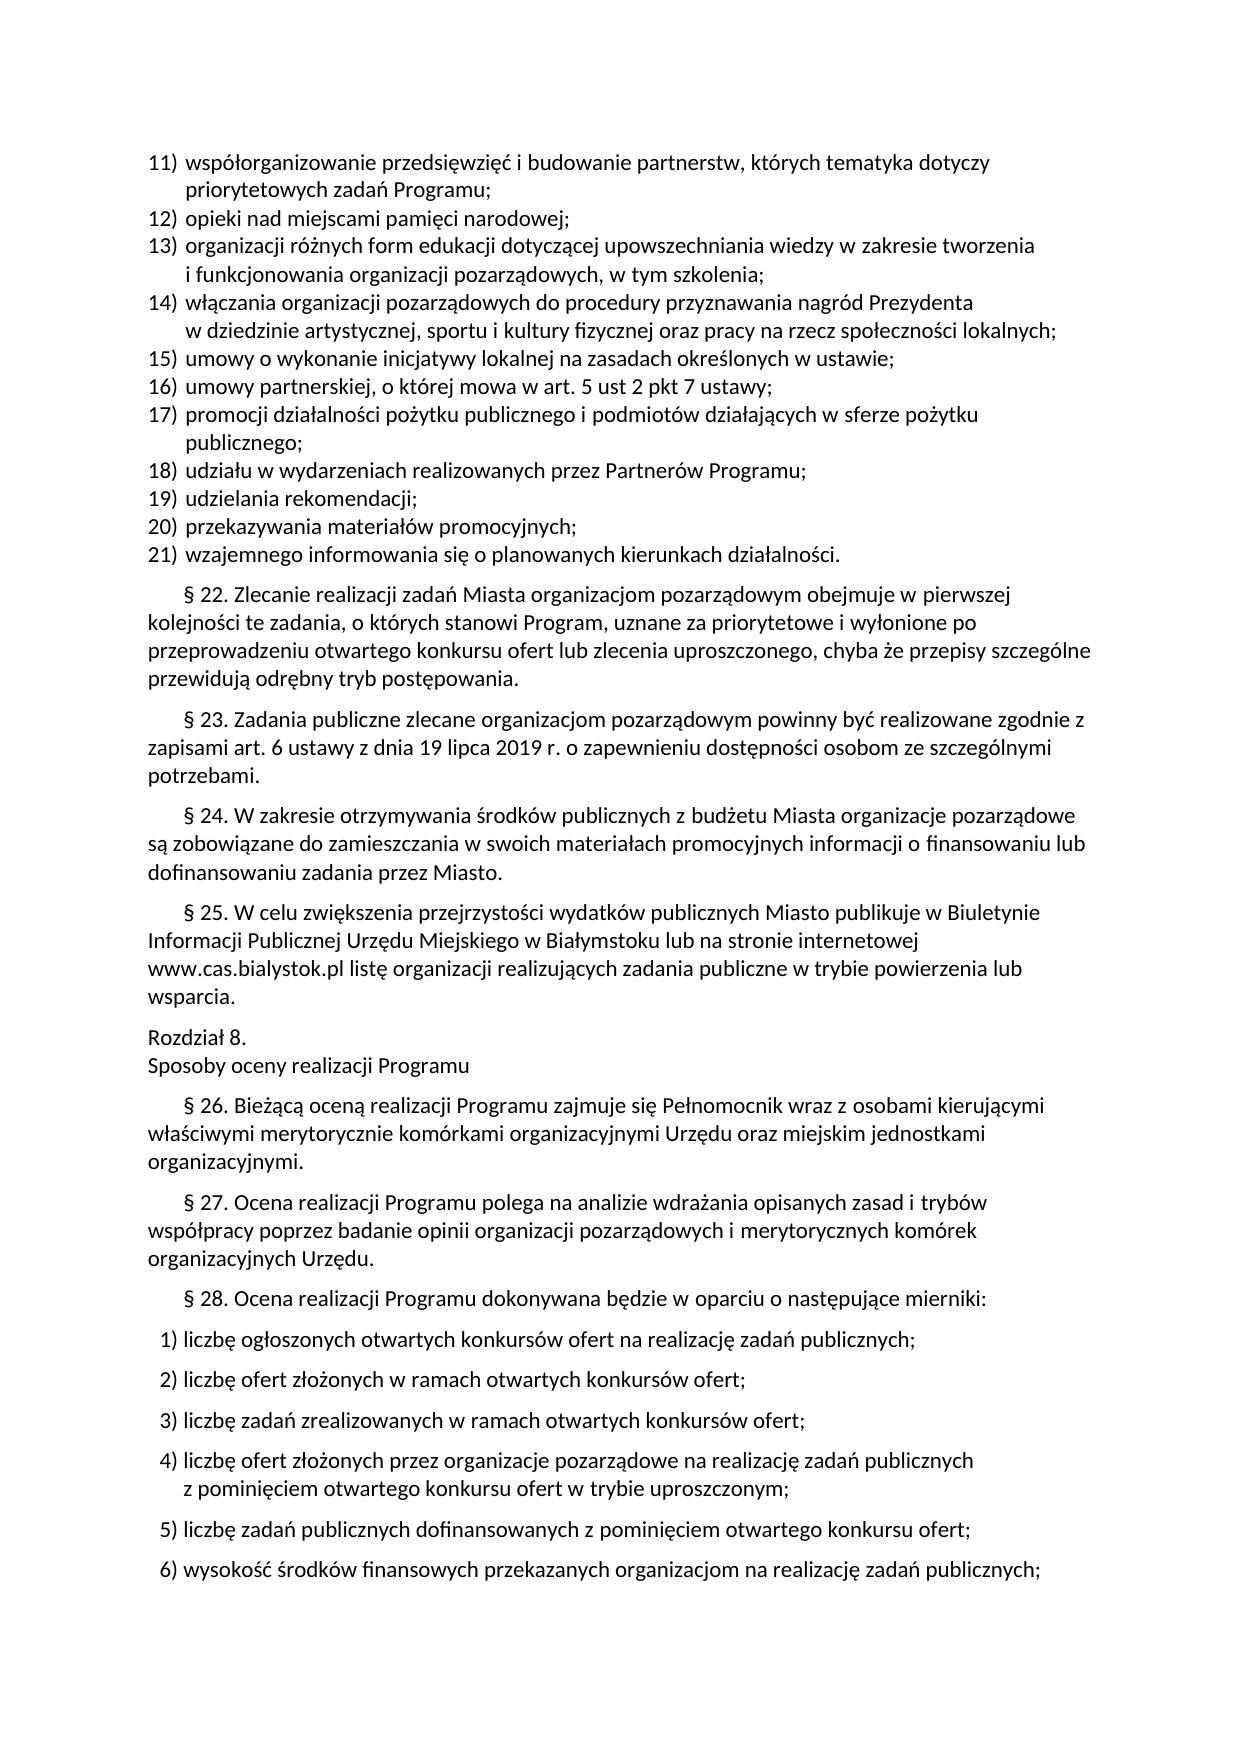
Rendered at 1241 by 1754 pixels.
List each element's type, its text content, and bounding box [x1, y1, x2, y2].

text 1) liczbę ogłoszonych otwartych konkursów ofert na realizację zadań publicznych; [159, 1325, 1093, 1353]
text § 28. Ocena realizacji Programu dokonywana będzie w oparciu o następujące mierniki: [148, 1284, 1093, 1312]
text 4) liczbę ofert złożonych przez organizacje pozarządowe na realizację zadań publicznych z pominięciem otwartego konkursu ofert w trybie uproszczonym; [159, 1446, 1093, 1502]
list wzajemnego informowania się o planowanych kierunkach działalności. [148, 540, 1093, 568]
list przekazywania materiałów promocyjnych; [148, 512, 1093, 540]
text § 27. Ocena realizacji Programu polega na analizie wdrażania opisanych zasad i trybów współpracy poprzez badanie opinii organizacji pozarządowych i merytorycznych komórek organizacyjnych Urzędu. [148, 1188, 1093, 1272]
text Rozdział 8. Sposoby oceny realizacji Programu [148, 1023, 1093, 1079]
text § 26. Bieżącą oceną realizacji Programu zajmuje się Pełnomocnik wraz z osobami kierującymi właściwymi merytorycznie komórkami organizacyjnymi Urzędu oraz miejskim jednostkami organizacyjnymi. [148, 1091, 1093, 1175]
text § 24. W zakresie otrzymywania środków publicznych z budżetu Miasta organizacje pozarządowe są zobowiązane do zamieszczania w swoich materiałach promocyjnych informacji o finansowaniu lub dofinansowaniu zadania przez Miasto. [148, 802, 1093, 886]
text 5) liczbę zadań publicznych dofinansowanych z pominięciem otwartego konkursu ofert; [159, 1515, 1093, 1543]
text 6) wysokość środków finansowych przekazanych organizacjom na realizację zadań publicznych; [159, 1556, 1093, 1583]
list promocji działalności pożytku publicznego i podmiotów działających w sferze pożytku publicznego; [148, 400, 1093, 456]
text § 23. Zadania publiczne zlecane organizacjom pozarządowym powinny być realizowane zgodnie z zapisami art. 6 ustawy z dnia 19 lipca 2019 r. o zapewnieniu dostępności osobom ze szczególnymi potrzebami. [148, 705, 1093, 789]
text § 22. Zlecanie realizacji zadań Miasta organizacjom pozarządowym obejmuje w pierwszej kolejności te zadania, o których stanowi Program, uznane za priorytetowe i wyłonione po przeprowadzeniu otwartego konkursu ofert lub zlecenia uproszczonego, chyba że przepisy szczególne przewidują odrębny tryb postępowania. [148, 580, 1093, 692]
list umowy partnerskiej, o której mowa w art. 5 ust 2 pkt 7 ustawy; [148, 372, 1093, 400]
list udzielania rekomendacji; [148, 484, 1093, 512]
list współorganizowanie przedsięwzięć i budowanie partnerstw, których tematyka dotyczy priorytetowych zadań Programu; [148, 148, 1093, 204]
list udziału w wydarzeniach realizowanych przez Partnerów Programu; [148, 456, 1093, 484]
list organizacji różnych form edukacji dotyczącej upowszechniania wiedzy w zakresie tworzenia i funkcjonowania organizacji pozarządowych, w tym szkolenia; [148, 232, 1093, 288]
text § 25. W celu zwiększenia przejrzystości wydatków publicznych Miasto publikuje w Biuletynie Informacji Publicznej Urzędu Miejskiego w Białymstoku lub na stronie internetowej www.cas.bialystok.pl listę organizacji realizujących zadania publiczne w trybie powierzenia lub wsparcia. [148, 898, 1093, 1010]
list opieki nad miejscami pamięci narodowej; [148, 204, 1093, 232]
text 3) liczbę zadań zrealizowanych w ramach otwartych konkursów ofert; [159, 1406, 1093, 1434]
text 2) liczbę ofert złożonych w ramach otwartych konkursów ofert; [159, 1365, 1093, 1393]
list umowy o wykonanie inicjatywy lokalnej na zasadach określonych w ustawie; [148, 344, 1093, 372]
list włączania organizacji pozarządowych do procedury przyznawania nagród Prezydenta w dziedzinie artystycznej, sportu i kultury fizycznej oraz pracy na rzecz społeczności lokalnych; [148, 288, 1093, 344]
